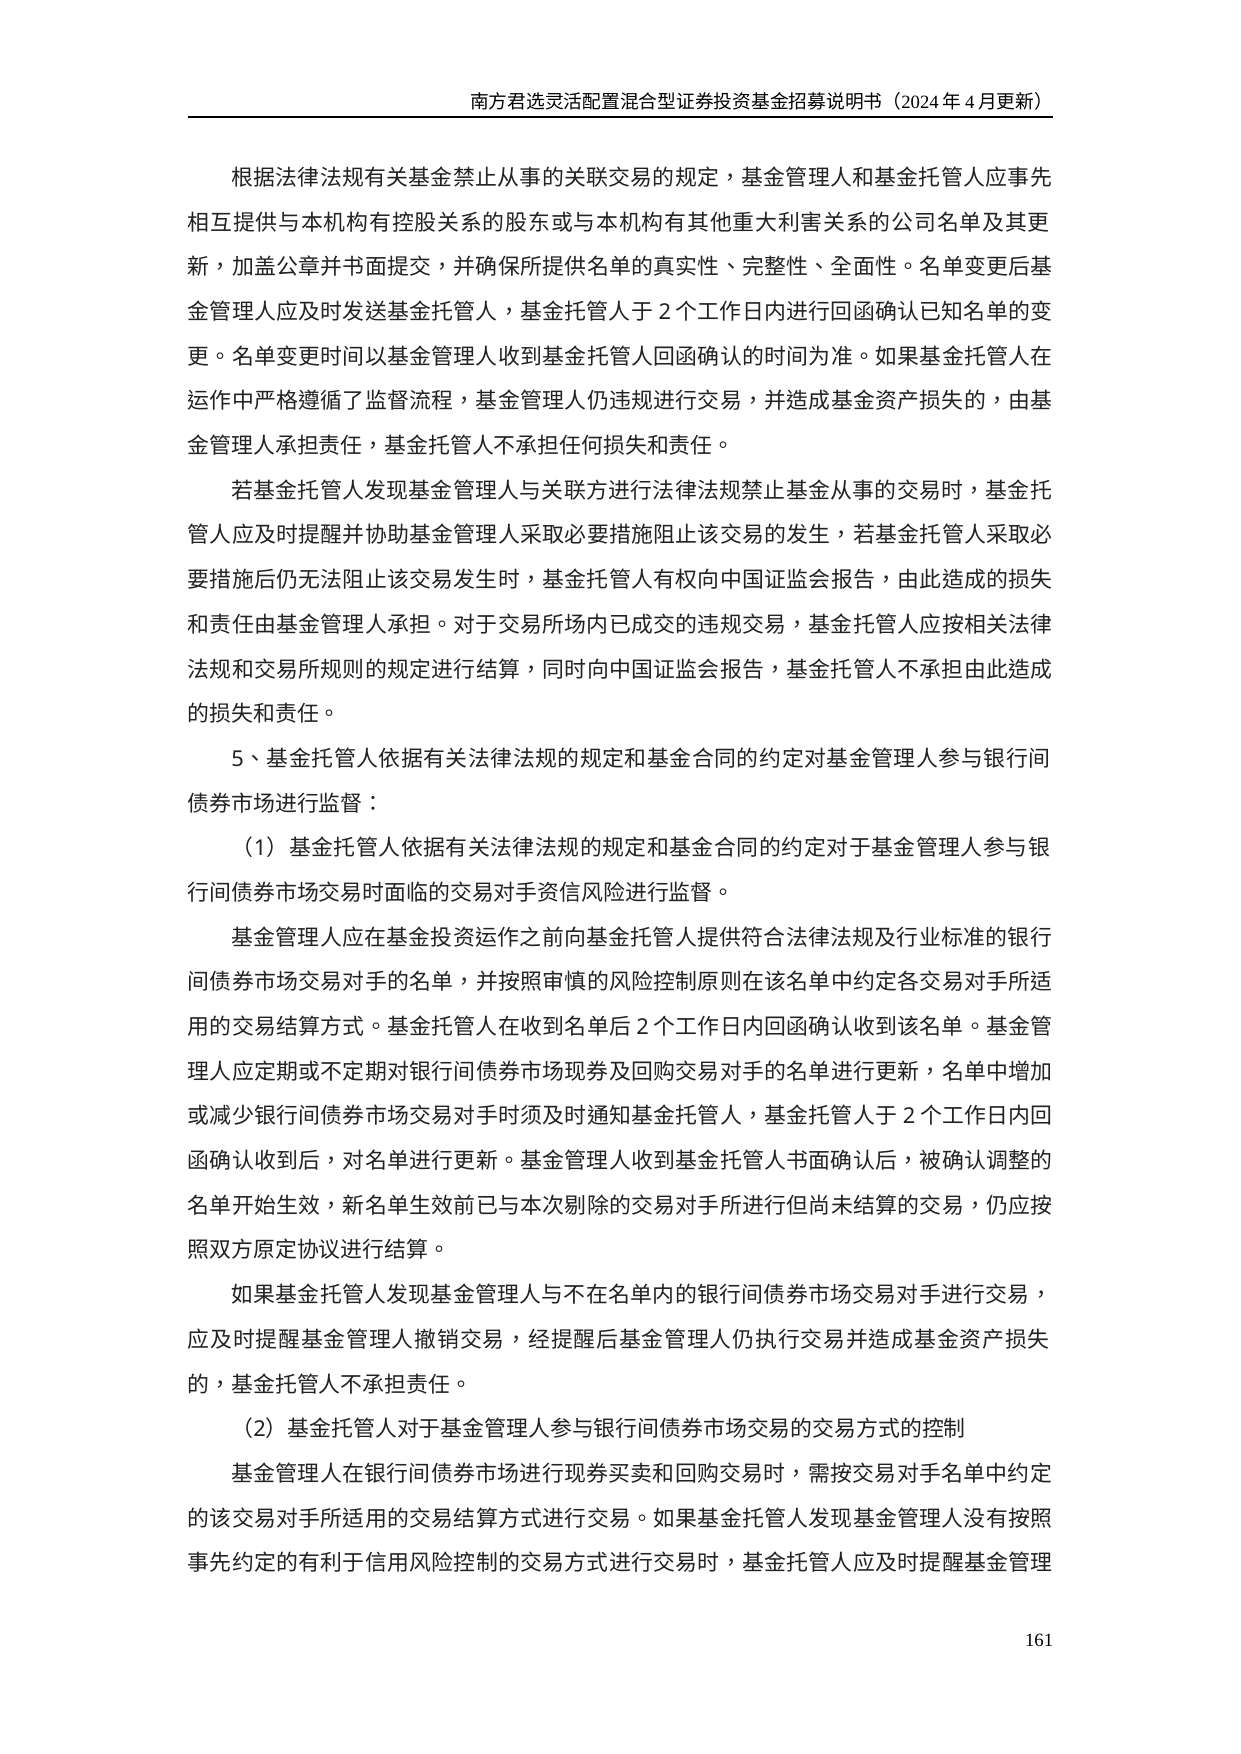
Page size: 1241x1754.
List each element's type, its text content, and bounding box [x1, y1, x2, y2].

text 基金管理人应在基金投资运作之前向基金托管人提供符合法律法规及行业标准的银行间债券市场交易对手的名单，并按照审慎的风险控制原则在该名单中约定各交易对手所适用的交易结算方式。基金托管人在收到名单后2个工作日内回函确认收到该名单。基金管理人应定期或不定期对银行间债券市场现券及回购交易对手的名单进行更新，名单中增加或减少银行间债券市场交易对手时须及时通知基金托管人，基金托管人于2个工作日内回函确认收到后，对名单进行更新。基金管理人收到基金托管人书面确认后，被确认调整的名单开始生效，新名单生效前已与本次剔除的交易对手所进行但尚未结算的交易，仍应按照双方原定协议进行结算。 [187, 922, 1053, 1264]
text 若基金托管人发现基金管理人与关联方进行法律法规禁止基金从事的交易时，基金托管人应及时提醒并协助基金管理人采取必要措施阻止该交易的发生，若基金托管人采取必要措施后仍无法阻止该交易发生时，基金托管人有权向中国证监会报告，由此造成的损失和责任由基金管理人承担。对于交易所场内已成交的违规交易，基金托管人应按相关法律法规和交易所规则的规定进行结算，同时向中国证监会报告，基金托管人不承担由此造成的损失和责任。 [187, 475, 1053, 728]
text （2）基金托管人对于基金管理人参与银行间债券市场交易的交易方式的控制 [187, 1413, 1053, 1443]
text （1）基金托管人依据有关法律法规的规定和基金合同的约定对于基金管理人参与银行间债券市场交易时面临的交易对手资信风险进行监督。 [187, 832, 1053, 907]
text 如果基金托管人发现基金管理人与不在名单内的银行间债券市场交易对手进行交易，应及时提醒基金管理人撤销交易，经提醒后基金管理人仍执行交易并造成基金资产损失的，基金托管人不承担责任。 [187, 1279, 1053, 1398]
text 5、基金托管人依据有关法律法规的规定和基金合同的约定对基金管理人参与银行间债券市场进行监督： [187, 743, 1053, 817]
text 根据法律法规有关基金禁止从事的关联交易的规定，基金管理人和基金托管人应事先相互提供与本机构有控股关系的股东或与本机构有其他重大利害关系的公司名单及其更新，加盖公章并书面提交，并确保所提供名单的真实性、完整性、全面性。名单变更后基金管理人应及时发送基金托管人，基金托管人于2个工作日内进行回函确认已知名单的变更。名单变更时间以基金管理人收到基金托管人回函确认的时间为准。如果基金托管人在运作中严格遵循了监督流程，基金管理人仍违规进行交易，并造成基金资产损失的，由基金管理人承担责任，基金托管人不承担任何损失和责任。 [187, 162, 1053, 460]
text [187, 1458, 1053, 1577]
